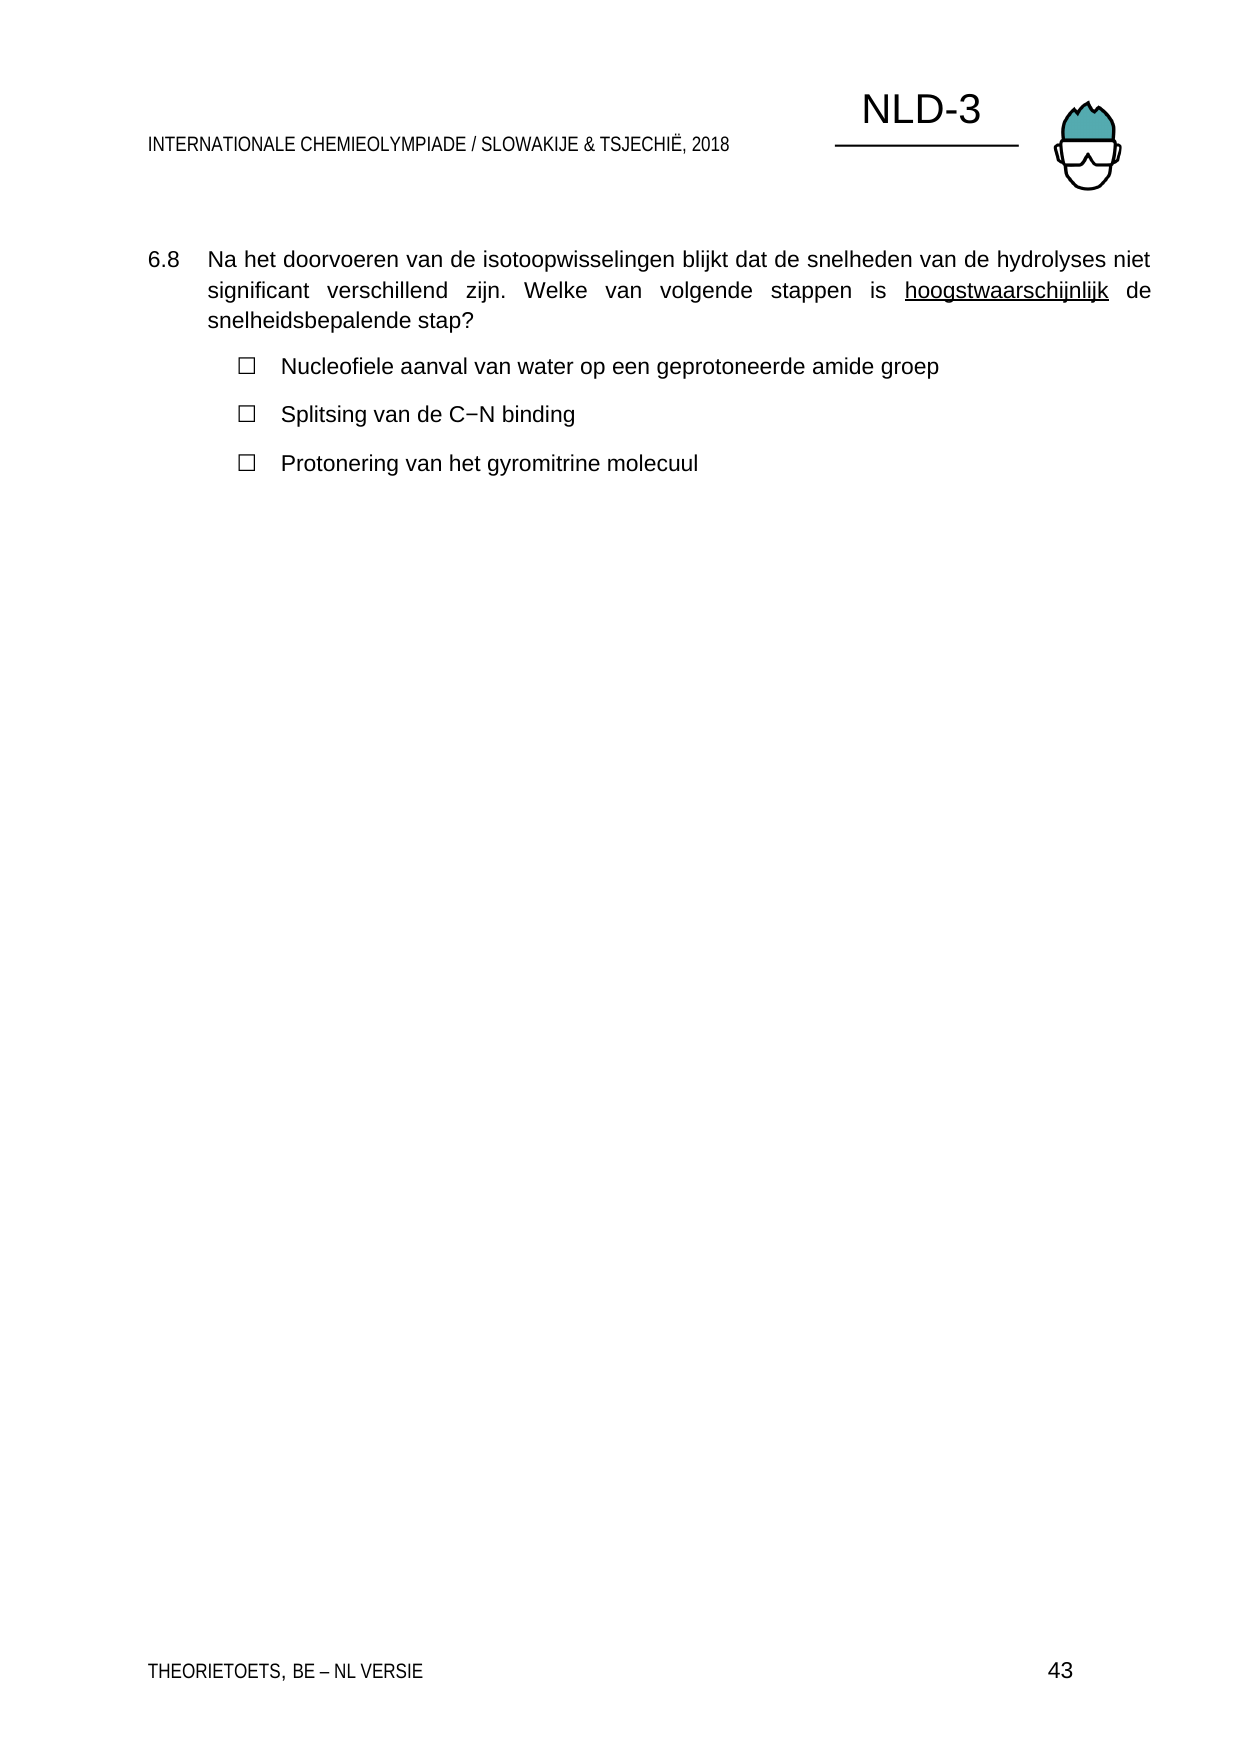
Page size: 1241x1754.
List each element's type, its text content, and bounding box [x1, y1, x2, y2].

picture [873, 100, 884, 117]
picture [834, 100, 1122, 191]
list Na het doorvoeren van de isotoopwisselingen blijkt dat de snelheden van de hydrolyses niet significant verschillend zijn. Welke van volgende stappen is hoogstwaarschijnlijk de snelheidsbepalende stap? [148, 246, 1152, 333]
text Splitsing van de C−N binding [236, 398, 1152, 429]
picture [921, 100, 938, 120]
text Nucleofiele aanval van water op een geprotoneerde amide groep [236, 349, 1152, 381]
text Protonering van het gyromitrine molecuul [236, 446, 1152, 478]
